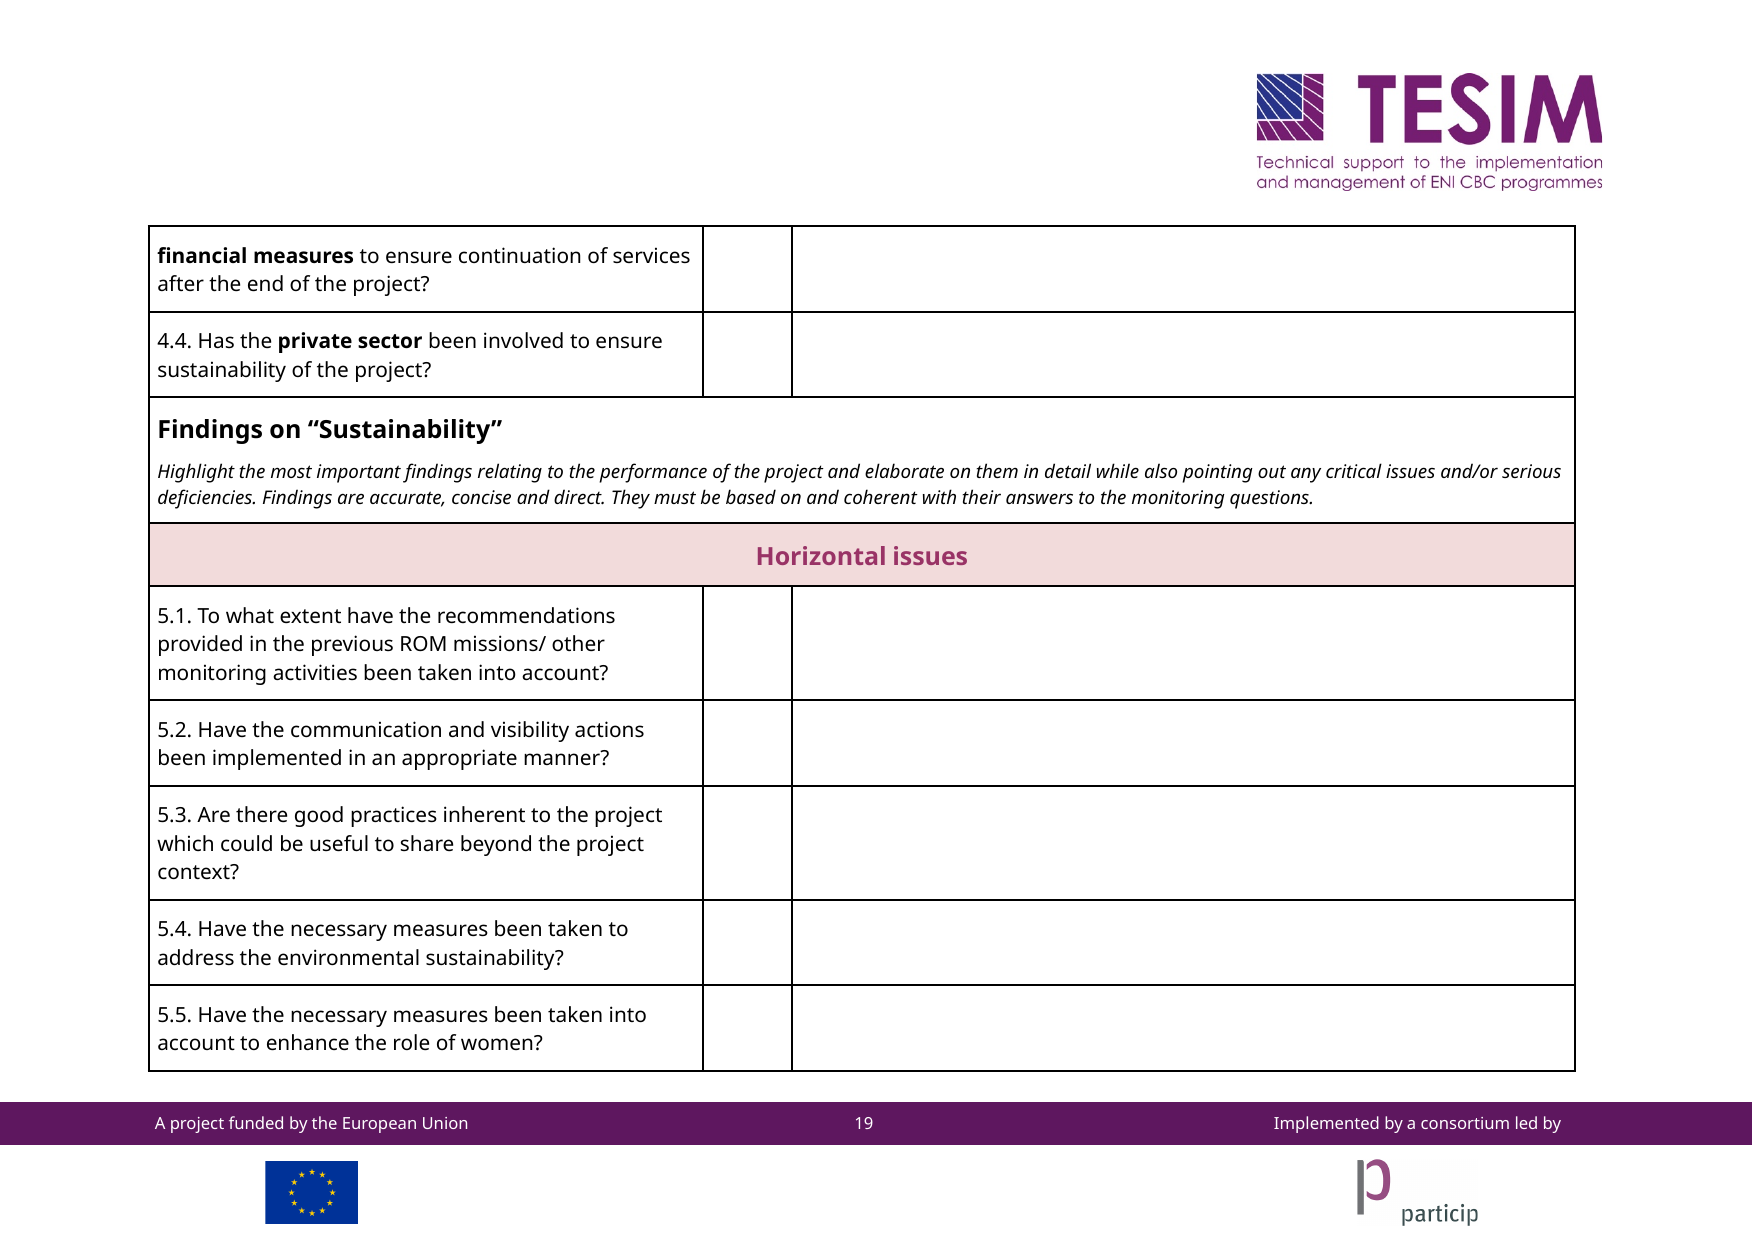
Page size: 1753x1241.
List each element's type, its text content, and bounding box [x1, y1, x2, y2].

table_cell 5.2. Have the communication and visibility actions been implemented in an appropriate manner? [150, 701, 702, 784]
table_cell [793, 227, 1574, 311]
table_cell Findings on “Sustainability” Highlight the most important findings relating to the performance of the project and elaborate on them in detail while also pointing out any critical issues and/or serious deficiencies. Findings are accurate, concise and direct. They must be based on and coherent with their answers to the monitoring questions. [150, 398, 1574, 522]
table_cell 4.3. Have the relevant organisations taken the financial measures to ensure continuation of services after the end of the project? [150, 227, 702, 311]
table_cell [704, 701, 791, 784]
table_cell [704, 587, 791, 699]
table_cell 4.4. Has the private sector been involved to ensure sustainability of the project? [150, 313, 702, 396]
table_cell [793, 587, 1574, 699]
table_cell 5.3. Are there good practices inherent to the project which could be useful to share beyond the project context? [150, 787, 702, 898]
table_cell Horizontal issues [150, 524, 1574, 585]
table_cell [704, 227, 791, 311]
table_cell 5.4. Have the necessary measures been taken to address the environmental sustainability? [150, 901, 702, 984]
table_cell [704, 901, 791, 984]
table_cell [793, 701, 1574, 784]
table_cell [704, 313, 791, 396]
table_cell [793, 901, 1574, 984]
table_cell 5.1. To what extent have the recommendations provided in the previous ROM missions/ other monitoring activities been taken into account? [150, 587, 702, 699]
table_cell [793, 787, 1574, 898]
table_cell [793, 986, 1574, 1069]
table_cell [704, 986, 791, 1069]
picture [265, 1161, 358, 1224]
table_cell [704, 787, 791, 898]
picture [1357, 1159, 1478, 1226]
table_cell 5.5. Have the necessary measures been taken into account to enhance the role of women? [150, 986, 702, 1069]
table_cell [793, 313, 1574, 396]
picture [1256, 73, 1603, 191]
